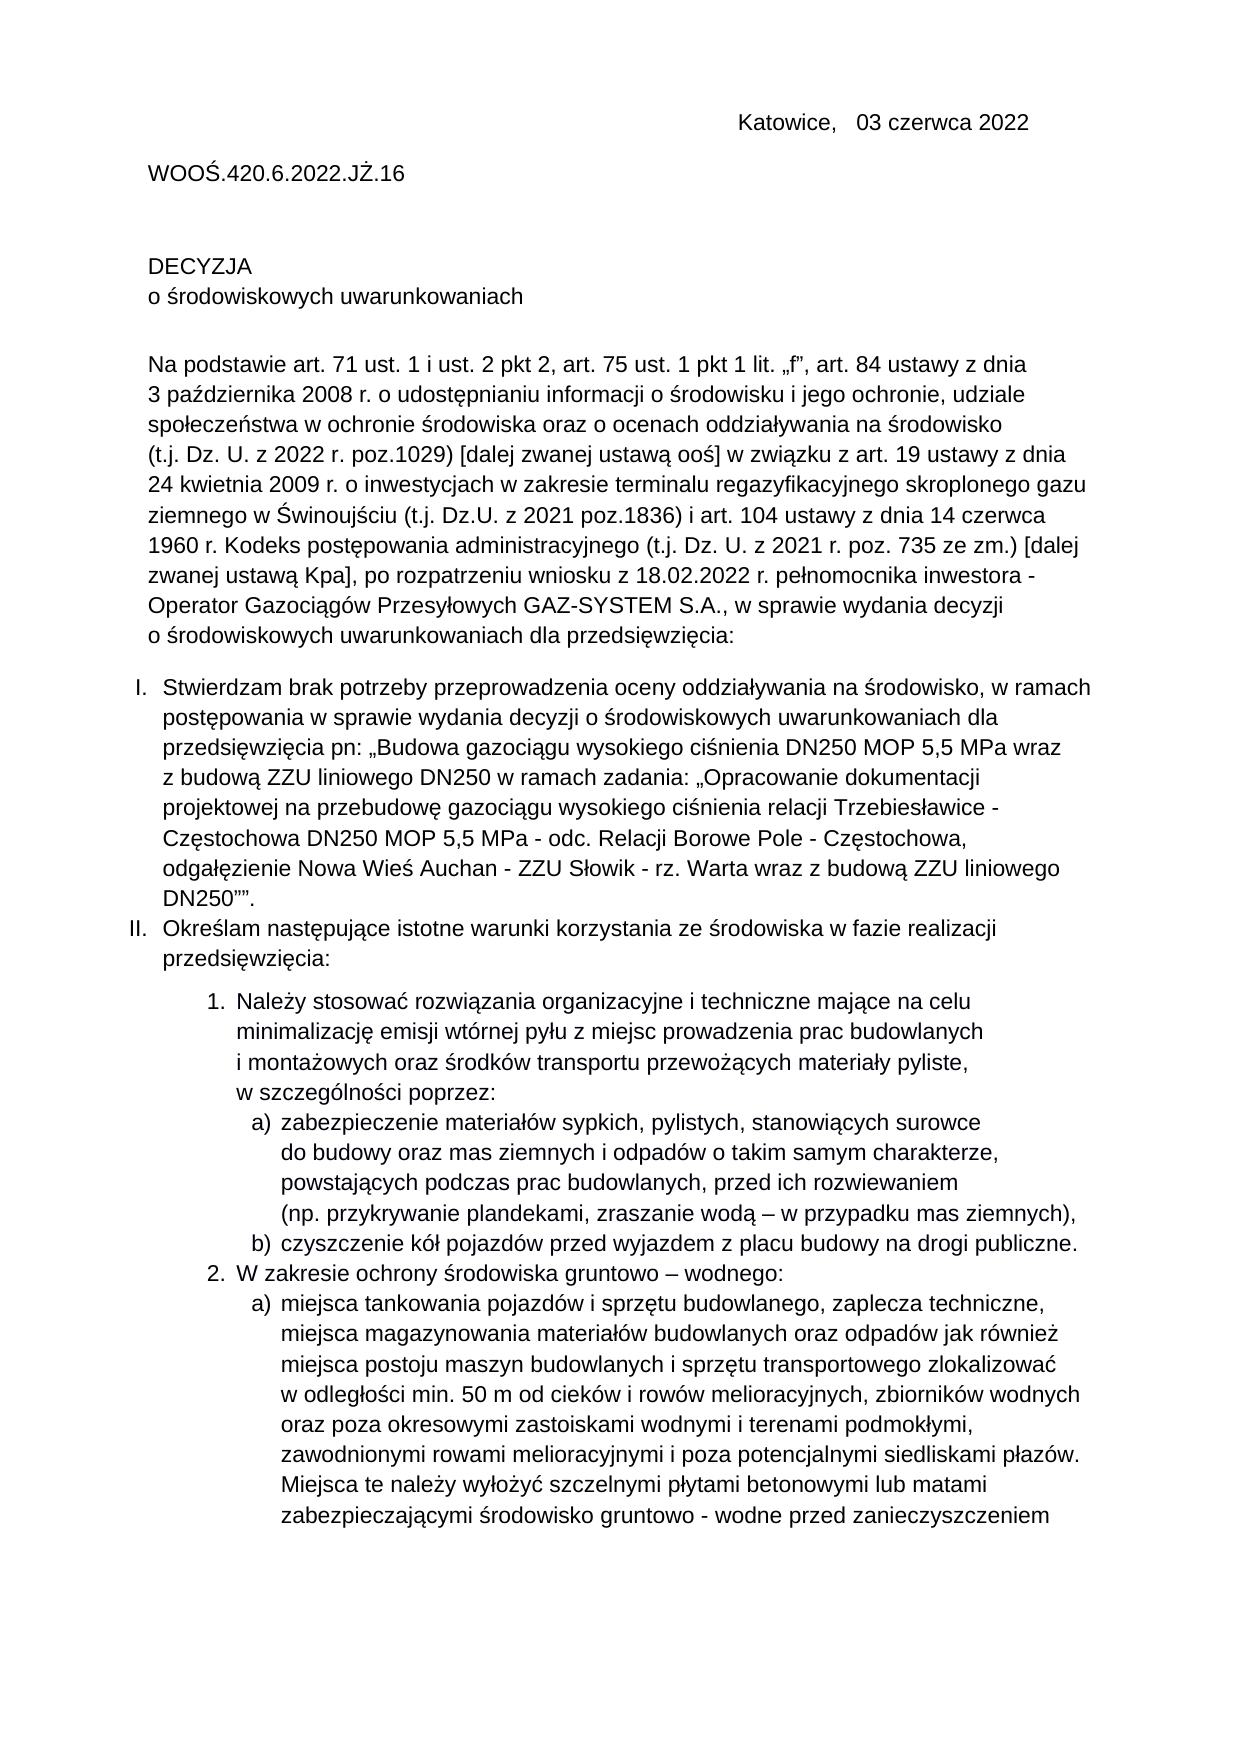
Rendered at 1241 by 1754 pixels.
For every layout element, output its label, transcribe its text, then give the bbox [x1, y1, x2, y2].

text Katowice, 03 czerwca 2022 [664, 109, 1122, 135]
list czyszczenie kół pojazdów przed wyjazdem z placu budowy na drogi publiczne. [251, 1230, 1093, 1256]
list Określam następujące istotne warunki korzystania ze środowiska w fazie realizacji przedsięwzięcia: [148, 915, 1093, 972]
list W zakresie ochrony środowiska gruntowo – wodnego: [207, 1260, 1093, 1286]
list Stwierdzam brak potrzeby przeprowadzenia oceny oddziaływania na środowisko, w ramach postępowania w sprawie wydania decyzji o środowiskowych uwarunkowaniach dla przedsięwzięcia pn: „Budowa gazociągu wysokiego ciśnienia DN250 MOP 5,5 MPa wraz z budową ZZU liniowego DN250 w ramach zadania: „Opracowanie dokumentacji projektowej na przebudowę gazociągu wysokiego ciśnienia relacji Trzebiesławice - Częstochowa DN250 MOP 5,5 MPa - odc. Relacji Borowe Pole - Częstochowa, odgałęzienie Nowa Wieś Auchan - ZZU Słowik - rz. Warta wraz z budową ZZU liniowego DN250””. [148, 673, 1093, 911]
text WOOŚ.420.6.2022.JŻ.16 [148, 160, 1093, 186]
list Należy stosować rozwiązania organizacyjne i techniczne mające na celu minimalizację emisji wtórnej pyłu z miejsc prowadzenia prac budowlanych i montażowych oraz środków transportu przewożących materiały pyliste, w szczególności poprzez: [207, 988, 1093, 1105]
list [251, 1290, 1093, 1528]
text DECYZJA [148, 253, 1093, 279]
list zabezpieczenie materiałów sypkich, pylistych, stanowiących surowce do budowy oraz mas ziemnych i odpadów o takim samym charakterze, powstających podczas prac budowlanych, przed ich rozwiewaniem (np. przykrywanie plandekami, zraszanie wodą – w przypadku mas ziemnych), [251, 1109, 1093, 1226]
text o środowiskowych uwarunkowaniach [148, 283, 1093, 309]
text Na podstawie art. 71 ust. 1 i ust. 2 pkt 2, art. 75 ust. 1 pkt 1 lit. „f”, art. 84 ustawy z dnia 3 października 2008 r. o udostępnianiu informacji o środowisku i jego ochronie, udziale społeczeństwa w ochronie środowiska oraz o ocenach oddziaływania na środowisko (t.j. Dz. U. z 2022 r. poz.1029) [dalej zwanej ustawą ooś] w związku z art. 19 ustawy z dnia 24 kwietnia 2009 r. o inwestycjach w zakresie terminalu regazyfikacyjnego skroplonego gazu ziemnego w Świnoujściu (t.j. Dz.U. z 2021 poz.1836) i art. 104 ustawy z dnia 14 czerwca 1960 r. Kodeks postępowania administracyjnego (t.j. Dz. U. z 2021 r. poz. 735 ze zm.) [dalej zwanej ustawą Kpa], po rozpatrzeniu wniosku z 18.02.2022 r. pełnomocnika inwestora - Operator Gazociągów Przesyłowych GAZ-SYSTEM S.A., w sprawie wydania decyzji o środowiskowych uwarunkowaniach dla przedsięwzięcia: [148, 351, 1093, 649]
